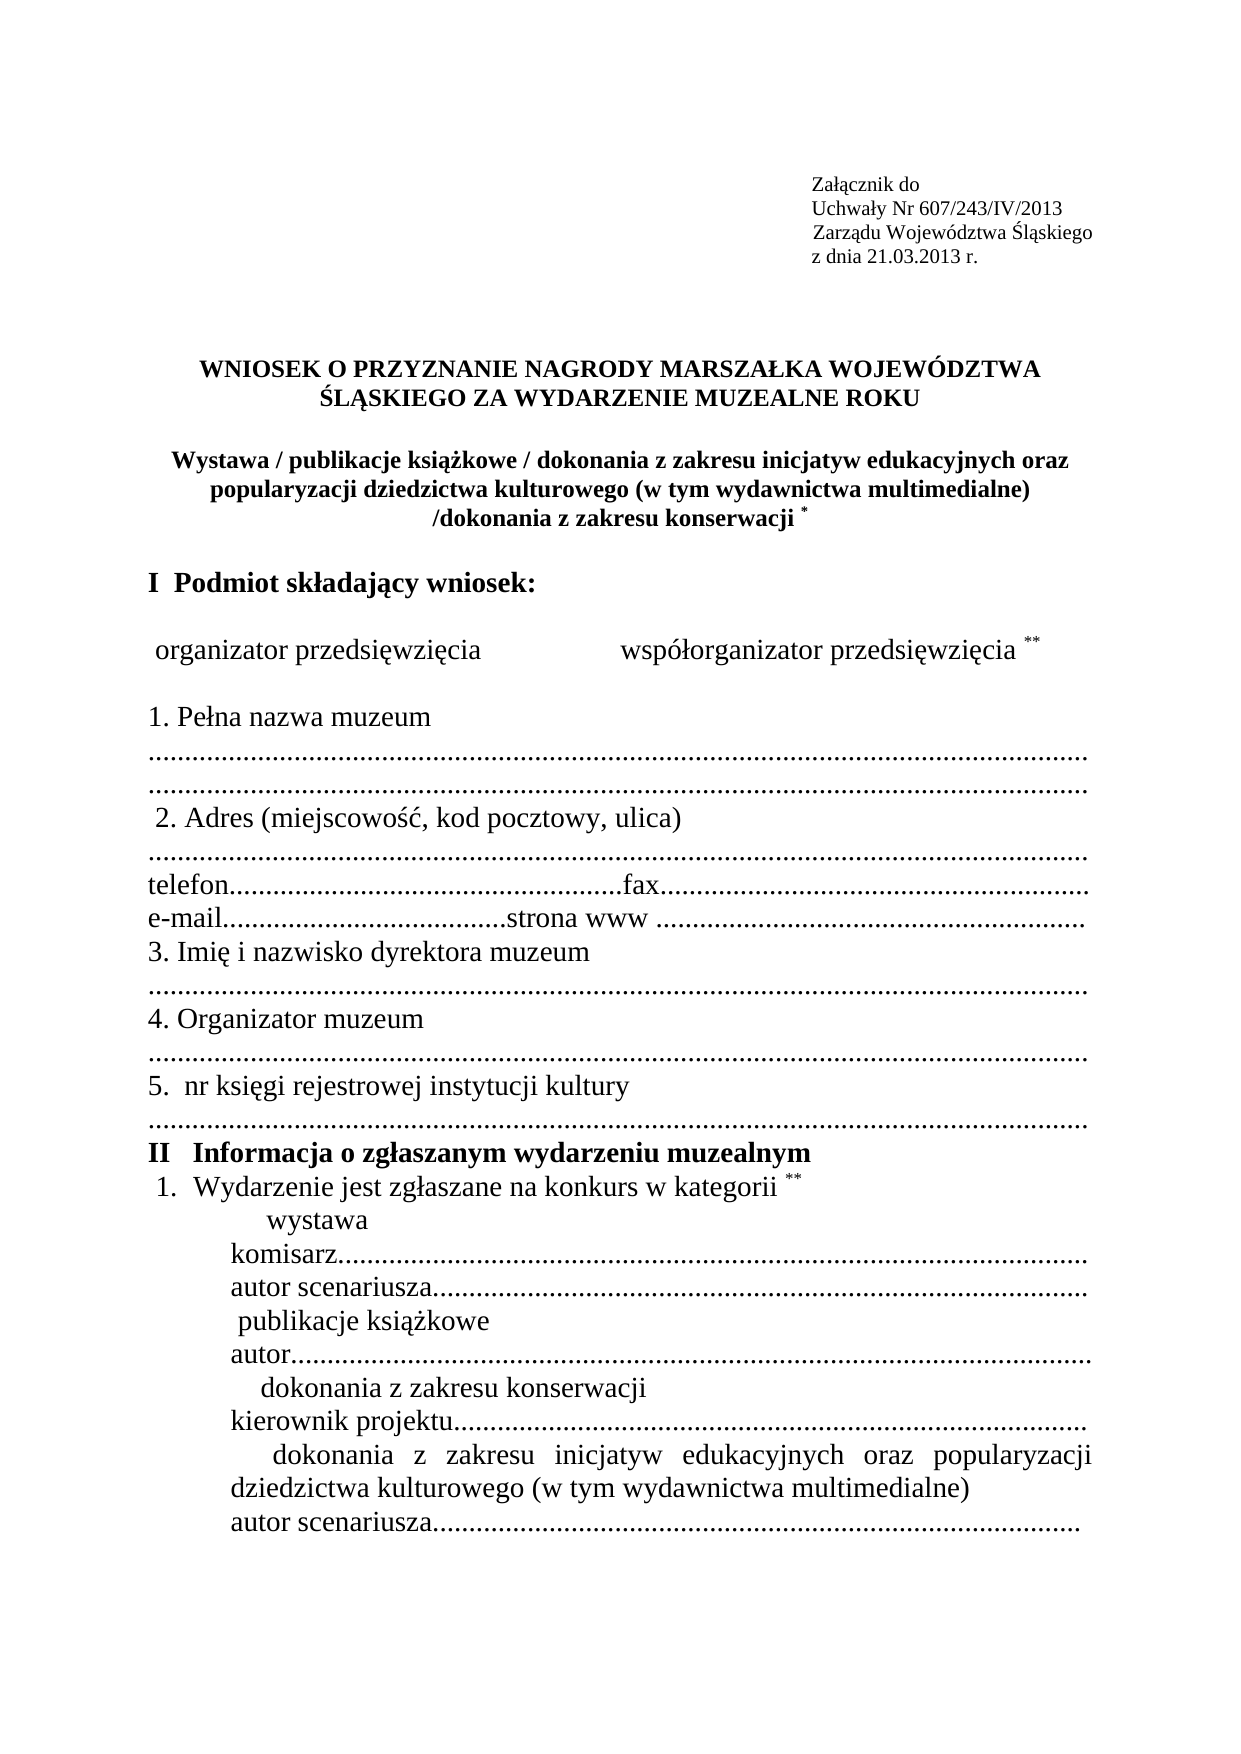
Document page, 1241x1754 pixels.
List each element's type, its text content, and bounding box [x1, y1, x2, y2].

text publikacje książkowe [157, 1303, 1093, 1336]
text telefon......................................................fax........................................................... [148, 867, 1093, 900]
text I Podmiot składający wniosek: [148, 565, 1093, 598]
text autor scenariusza......................................................................................... [230, 1504, 1093, 1538]
text autor scenariusza.......................................................................................... [230, 1269, 1093, 1303]
text .................................................................................................................................................................................................................................................................. [148, 733, 1093, 800]
text 4. Organizator muzeum [148, 1001, 1093, 1034]
text Uchwały Nr 607/243/IV/2013 [738, 196, 1093, 220]
text ................................................................................................................................. [148, 1102, 1093, 1135]
text kierownik projektu....................................................................................... [230, 1403, 1093, 1437]
text 5. nr księgi rejestrowej instytucji kultury [148, 1068, 1093, 1102]
text 3. Imię i nazwisko dyrektora muzeum [148, 934, 1093, 967]
text ................................................................................................................................. [148, 1034, 1093, 1068]
text dokonania z zakresu inicjatyw edukacyjnych oraz popularyzacji dziedzictwa kulturowego (w tym wydawnictwa multimedialne) [230, 1437, 1093, 1504]
text 2. Adres (miejscowość, kod pocztowy, ulica) [148, 800, 1093, 833]
text komisarz....................................................................................................... [230, 1236, 1093, 1269]
text II Informacja o zgłaszanym wydarzeniu muzealnym [148, 1135, 1093, 1169]
text wystawa [148, 1202, 1093, 1236]
text dokonania z zakresu konserwacji [230, 1370, 1093, 1403]
text e-mail.......................................strona www ........................................................... [148, 900, 1093, 934]
text ................................................................................................................................. [148, 967, 1093, 1001]
text Wystawa / publikacje książkowe / dokonania z zakresu inicjatyw edukacyjnych oraz popularyzacji dziedzictwa kulturowego (w tym wydawnictwa multimedialne) /dokonania z zakresu konserwacji * [148, 445, 1093, 531]
text Zarządu Województwa Śląskiego [148, 220, 1093, 244]
text ................................................................................................................................. [148, 833, 1093, 867]
text organizator przedsięwzięcia współorganizator przedsięwzięcia ** [148, 632, 1093, 666]
text WNIOSEK O PRZYZNANIE NAGRODY MARSZAŁKA WOJEWÓDZTWA ŚLĄSKIEGO ZA WYDARZENIE MUZEALNE ROKU [148, 354, 1093, 412]
text Załącznik do [738, 172, 1093, 196]
list Wydarzenie jest zgłaszane na konkurs w kategorii ** [155, 1169, 1093, 1202]
text z dnia 21.03.2013 r. [148, 244, 1093, 268]
text 1. Pełna nazwa muzeum [148, 699, 1093, 733]
text autor.............................................................................................................. [230, 1336, 1093, 1370]
